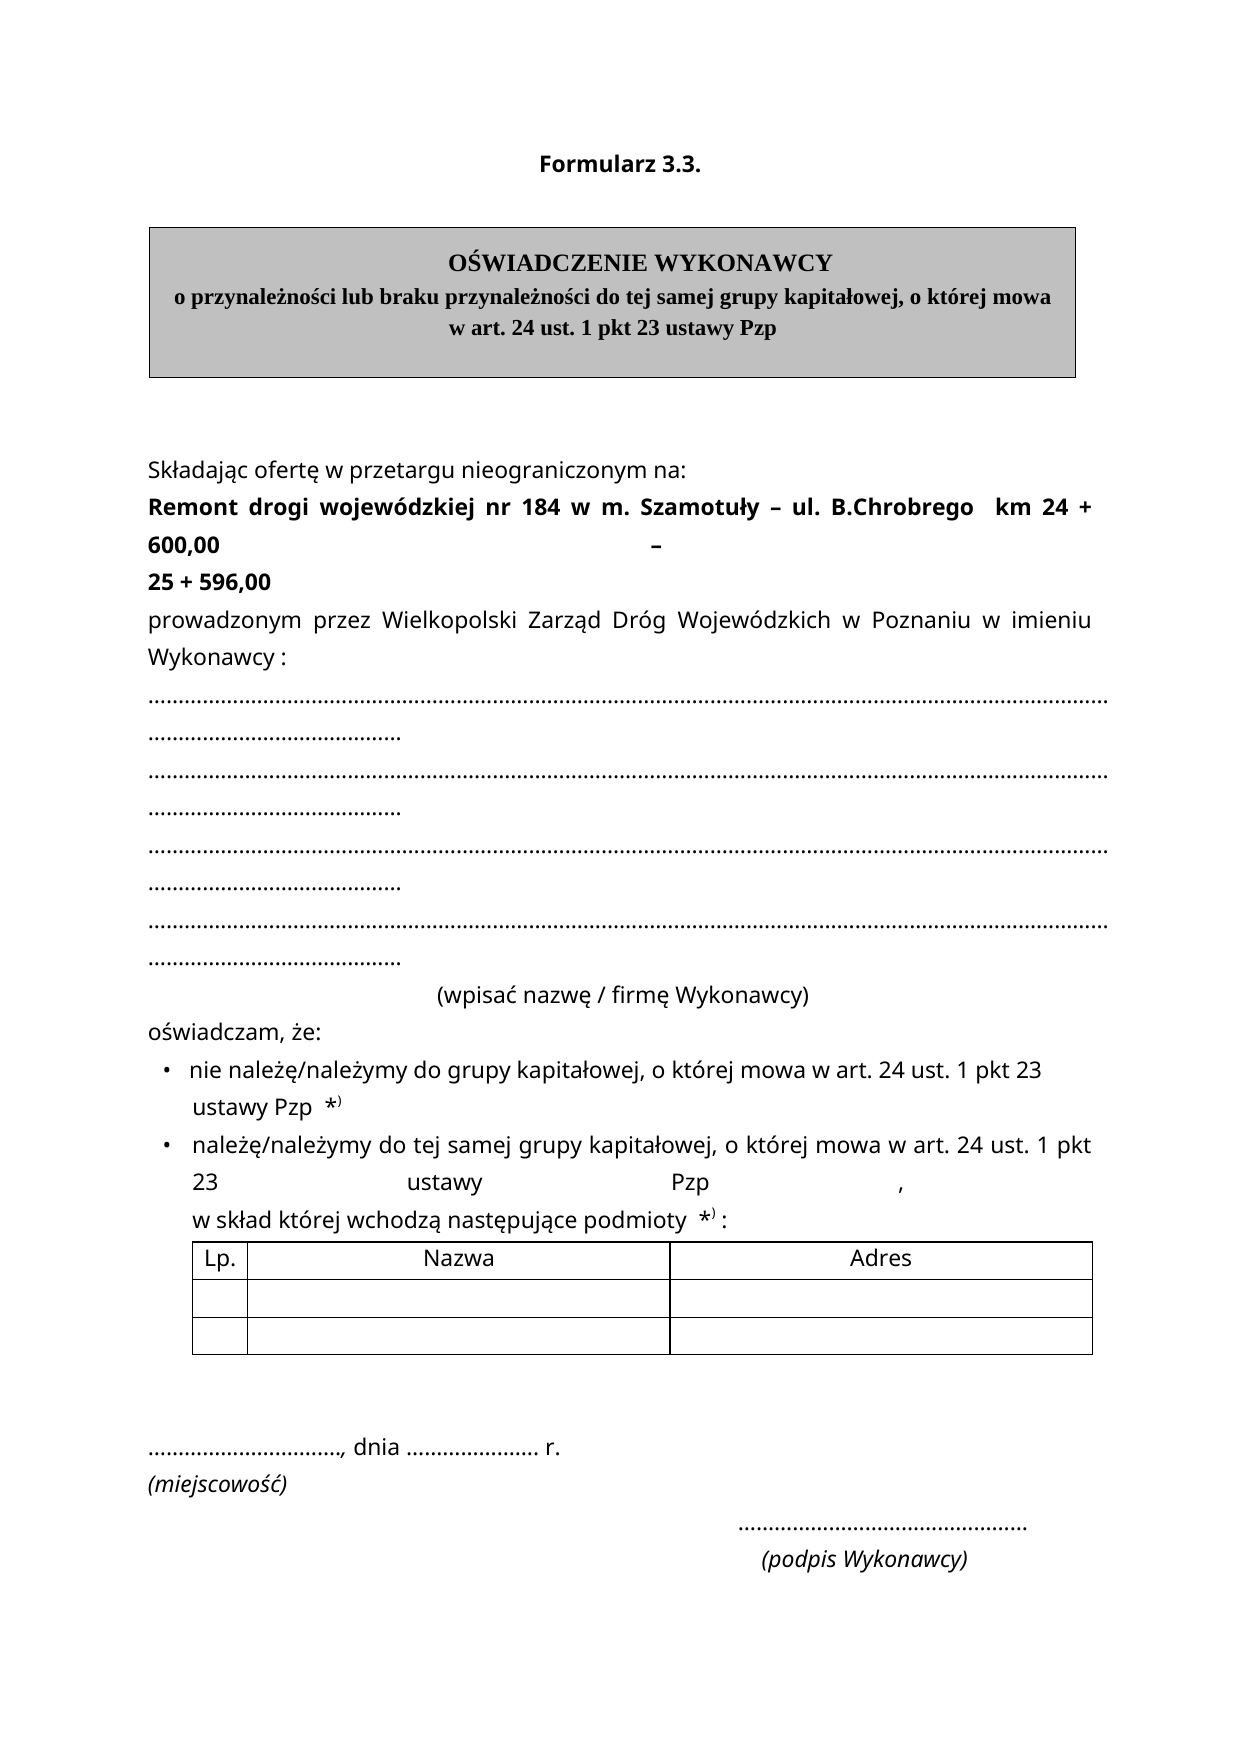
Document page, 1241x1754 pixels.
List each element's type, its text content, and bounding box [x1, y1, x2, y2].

text • nie należę/należymy do grupy kapitałowej, o której mowa w art. 24 ust. 1 pkt 23 ustawy Pzp *) [162, 1054, 1093, 1123]
table_header Adres [671, 1243, 1092, 1279]
text (podpis Wykonawcy) [664, 1543, 1093, 1574]
text ………………………………………………………………………………………………………………………………………………………………………………… [148, 679, 1122, 748]
text • należę/należymy do tej samej grupy kapitałowej, o której mowa w art. 24 ust. 1 pkt 23 ustawy Pzp , w skład której wchodzą następujące podmioty *) : [162, 1129, 1093, 1235]
text Formularz 3.3. [148, 148, 1093, 179]
table_cell [248, 1280, 669, 1317]
text Składając ofertę w przetargu nieograniczonym na: [148, 454, 1093, 485]
text prowadzonym przez Wielkopolski Zarząd Dróg Wojewódzkich w Poznaniu w imieniu Wykonawcy : [148, 604, 1093, 673]
table_cell [671, 1280, 1092, 1317]
text ………………………………………………………………………………………………………………………………………………………………………………… [148, 829, 1122, 898]
text ………………………………………………………………………………………………………………………………………………………………………………… [148, 754, 1122, 823]
text ………………………………………………………………………………………………………………………………………………………………………………… [148, 904, 1122, 973]
text (miejscowość) [148, 1468, 1093, 1499]
table_header Nazwa [248, 1243, 669, 1279]
text ………………………………………… [664, 1505, 1093, 1537]
table_cell [193, 1280, 247, 1317]
table_cell [671, 1318, 1092, 1354]
table_cell [248, 1318, 669, 1354]
text (wpisać nazwę / firmę Wykonawcy) [148, 979, 1093, 1010]
table_header Lp. [193, 1243, 247, 1279]
text …………………….……., dnia …………………. r. [148, 1430, 1093, 1462]
text oświadczam, że: [148, 1016, 1093, 1048]
text Remont drogi wojewódzkiej nr 184 w m. Szamotuły – ul. B.Chrobrego km 24 + 600,00 – 25 + 596,00 [148, 491, 1093, 598]
table_cell [193, 1318, 247, 1354]
